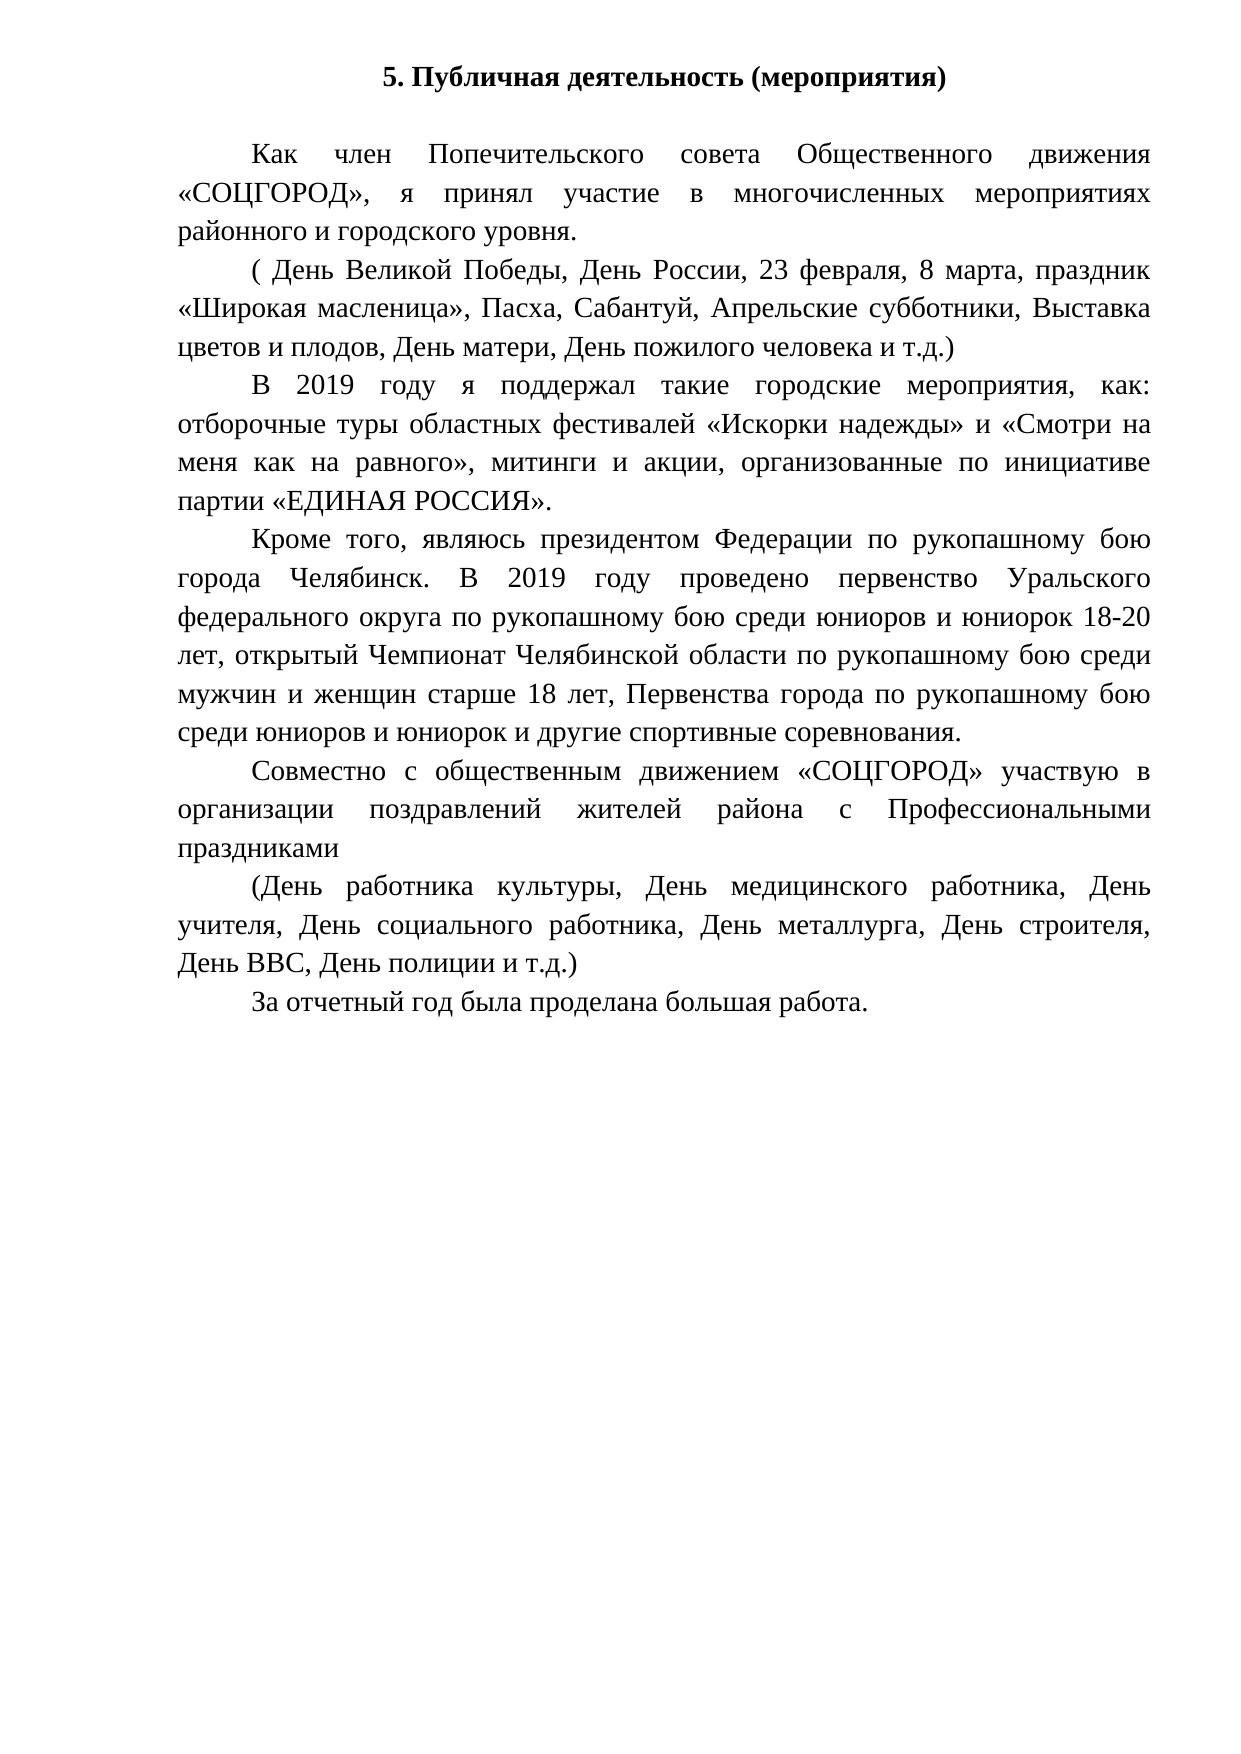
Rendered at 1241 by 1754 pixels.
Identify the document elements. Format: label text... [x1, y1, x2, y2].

text 5. Публичная деятельность (мероприятия) [177, 59, 1152, 93]
text Как член Попечительского совета Общественного движения «СОЦГОРОД», я принял участие в многочисленных мероприятиях районного и городского уровня. [177, 136, 1152, 247]
text (День работника культуры, День медицинского работника, День учителя, День социального работника, День металлурга, День строителя, День ВВС, День полиции и т.д.) [177, 868, 1152, 979]
text В 2019 году я поддержал такие городские мероприятия, как: отборочные туры областных фестивалей «Искорки надежды» и «Смотри на меня как на равного», митинги и акции, организованные по инициативе партии «ЕДИНАЯ РОССИЯ». [177, 367, 1152, 517]
text ( День Великой Победы, День России, 23 февраля, 8 марта, праздник «Широкая масленица», Пасха, Сабантуй, Апрельские субботники, Выставка цветов и плодов, День матери, День пожилого человека и т.д.) [177, 252, 1152, 362]
text За отчетный год была проделана большая работа. [177, 984, 1152, 1018]
text Кроме того, являюсь президентом Федерации по рукопашному бою города Челябинск. В 2019 году проведено первенство Уральского федерального округа по рукопашному бою среди юниоров и юниорок 18-20 лет, открытый Чемпионат Челябинской области по рукопашному бою среди мужчин и женщин старше 18 лет, Первенства города по рукопашному бою среди юниоров и юниорок и другие спортивные соревнования. [177, 522, 1152, 748]
text Совместно с общественным движением «СОЦГОРОД» участвую в организации поздравлений жителей района с Профессиональными праздниками [177, 753, 1152, 863]
